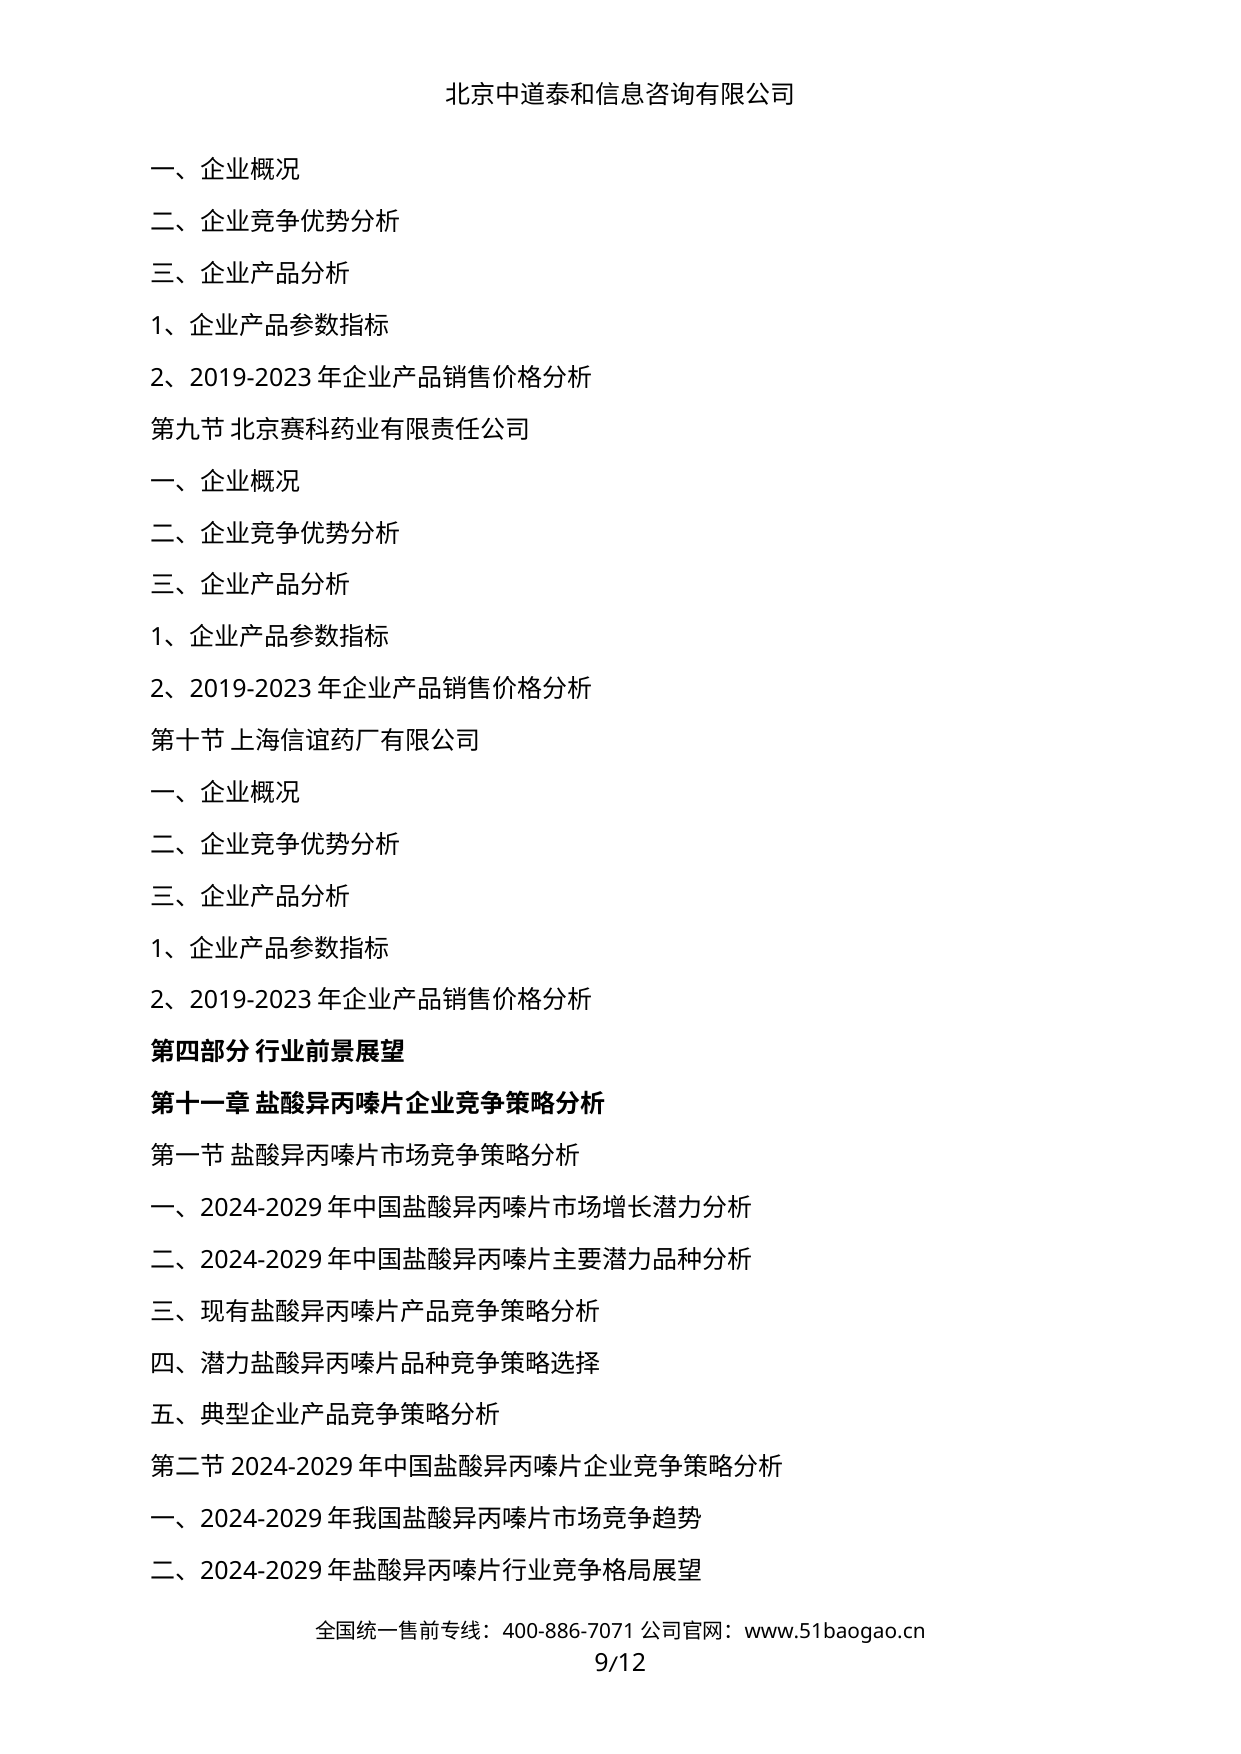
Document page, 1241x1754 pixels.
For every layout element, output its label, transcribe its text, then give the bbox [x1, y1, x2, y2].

text 一、2024-2029年我国盐酸异丙嗪片市场竞争趋势 [150, 1499, 1090, 1535]
text 四、潜力盐酸异丙嗪片品种竞争策略选择 [150, 1343, 1090, 1379]
text 第九节 北京赛科药业有限责任公司 [150, 409, 1090, 446]
text 二、2024-2029年盐酸异丙嗪片行业竞争格局展望 [150, 1551, 1090, 1587]
text 第一节 盐酸异丙嗪片市场竞争策略分析 [150, 1136, 1090, 1172]
text 一、企业概况 [150, 150, 1090, 186]
text 三、企业产品分析 [150, 565, 1090, 601]
text 二、2024-2029年中国盐酸异丙嗪片主要潜力品种分析 [150, 1239, 1090, 1276]
text 一、企业概况 [150, 772, 1090, 809]
text 2、2019-2023年企业产品销售价格分析 [150, 357, 1090, 394]
text 二、企业竞争优势分析 [150, 202, 1090, 238]
text 一、企业概况 [150, 461, 1090, 497]
text 第十一章 盐酸异丙嗪片企业竞争策略分析 [150, 1084, 1090, 1120]
text 第四部分 行业前景展望 [150, 1032, 1090, 1068]
text 三、企业产品分析 [150, 876, 1090, 912]
text 2、2019-2023年企业产品销售价格分析 [150, 980, 1090, 1016]
text 二、企业竞争优势分析 [150, 513, 1090, 549]
text 1、企业产品参数指标 [150, 617, 1090, 653]
text 1、企业产品参数指标 [150, 928, 1090, 964]
text 第十节 上海信谊药厂有限公司 [150, 721, 1090, 757]
text 2、2019-2023年企业产品销售价格分析 [150, 669, 1090, 705]
text 三、现有盐酸异丙嗪片产品竞争策略分析 [150, 1291, 1090, 1327]
text 五、典型企业产品竞争策略分析 [150, 1395, 1090, 1431]
text 1、企业产品参数指标 [150, 306, 1090, 342]
text 二、企业竞争优势分析 [150, 824, 1090, 861]
text 一、2024-2029年中国盐酸异丙嗪片市场增长潜力分析 [150, 1187, 1090, 1224]
text 第二节 2024-2029年中国盐酸异丙嗪片企业竞争策略分析 [150, 1447, 1090, 1483]
text 三、企业产品分析 [150, 254, 1090, 290]
